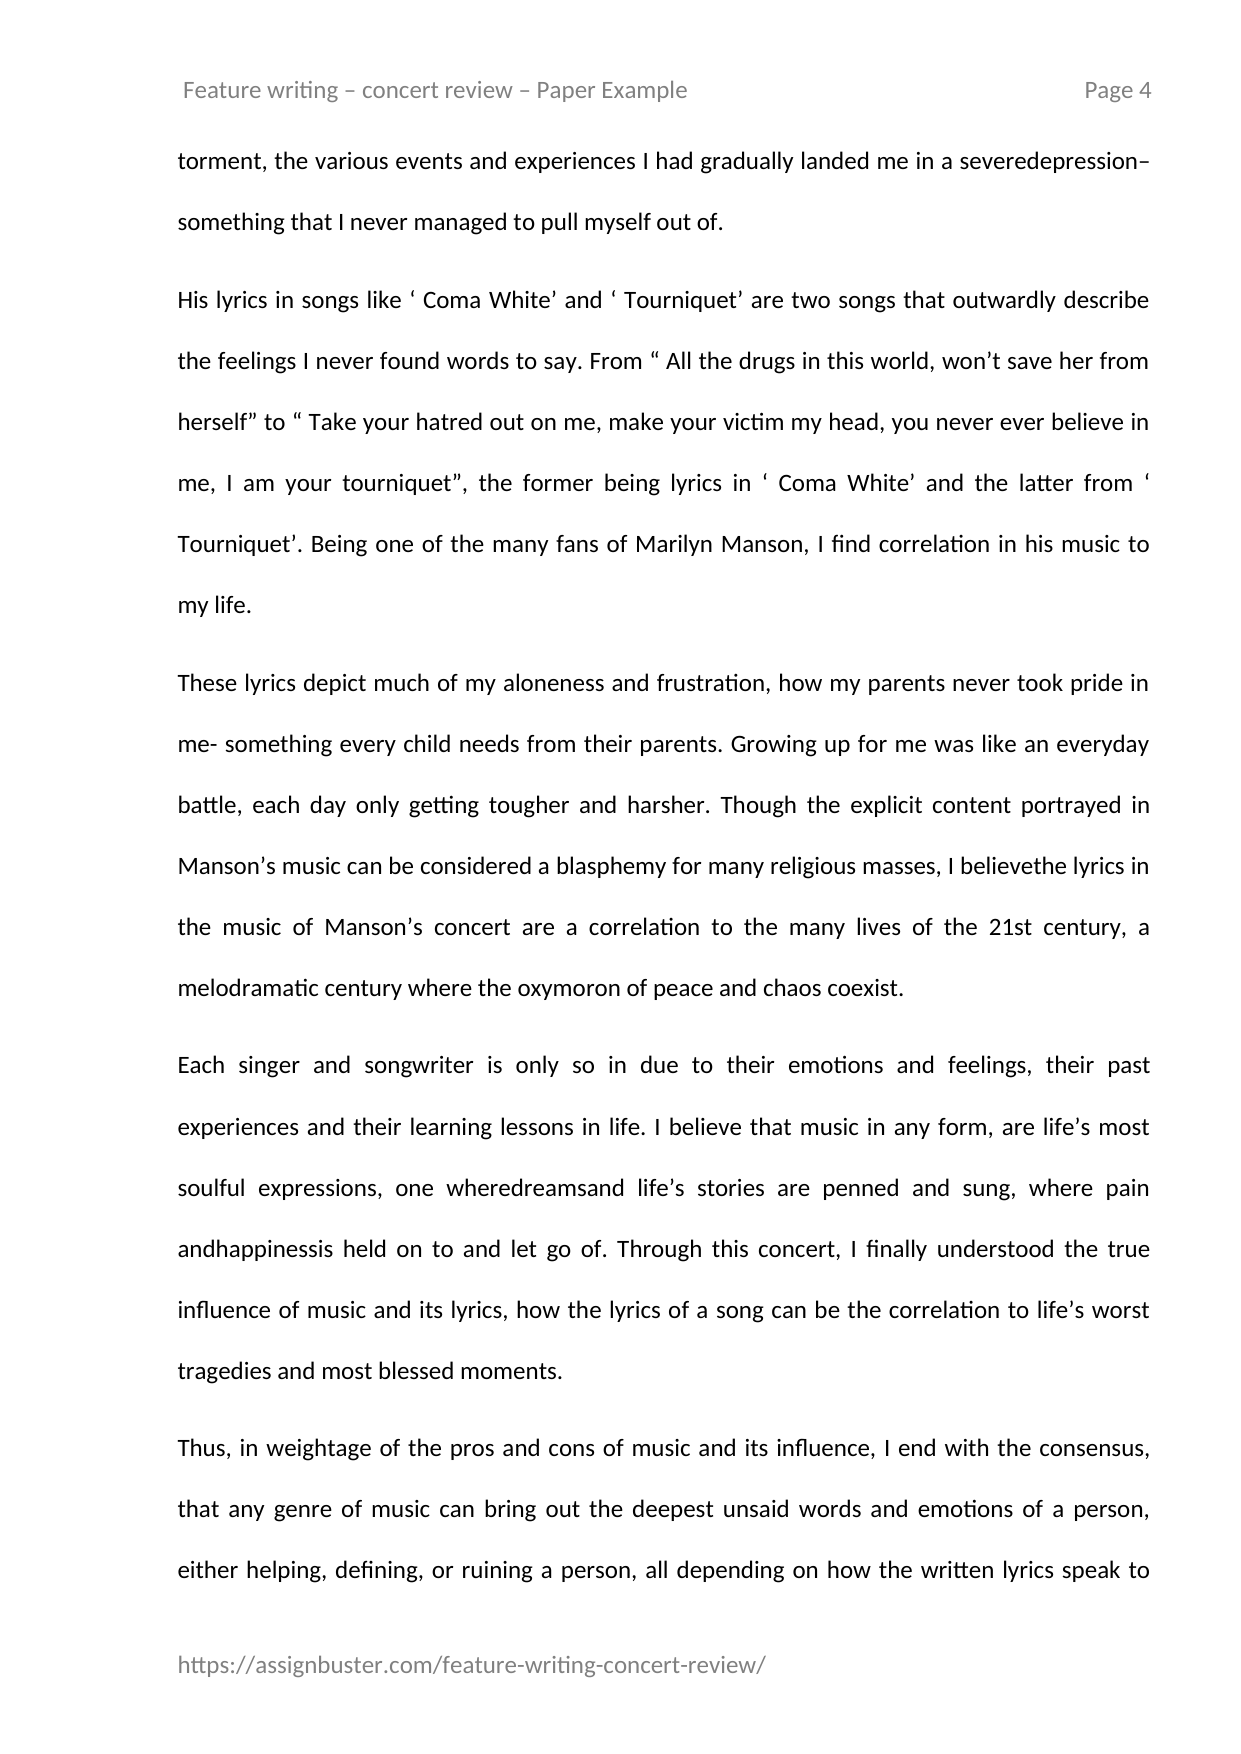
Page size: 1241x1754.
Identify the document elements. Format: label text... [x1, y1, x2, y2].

text Each singer and songwriter is only so in due to their emotions and feelings, their past experiences and their learning lessons in life. I believe that music in any form, are life’s most soulful expressions, one wheredreamsand life’s stories are penned and sung, where pain andhappinessis held on to and let go of. Through this concert, I finally understood the true influence of music and its lyrics, how the lyrics of a song can be the correlation to life’s worst tragedies and most blessed moments. [177, 1049, 1152, 1385]
text His lyrics in songs like ‘ Coma White’ and ‘ Tourniquet’ are two songs that outwardly describe the feelings I never found words to say. From “ All the drugs in this world, won’t save her from herself” to “ Take your hatred out on me, make your victim my head, you never ever believe in me, I am your tourniquet”, the former being lyrics in ‘ Coma White’ and the latter from ‘ Tourniquet’. Being one of the many fans of Marilyn Manson, I find correlation in his music to my life. [177, 284, 1152, 619]
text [177, 145, 1152, 237]
text These lyrics depict much of my aloneness and frustration, how my parents never took pride in me- something every child needs from their parents. Growing up for me was like an everyday battle, each day only getting tougher and harsher. Though the explicit content portrayed in Manson’s music can be considered a blasphemy for many religious masses, I believethe lyrics in the music of Manson’s concert are a correlation to the many lives of the 21st century, a melodramatic century where the oxymoron of peace and chaos coexist. [177, 667, 1152, 1002]
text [177, 1432, 1152, 1585]
